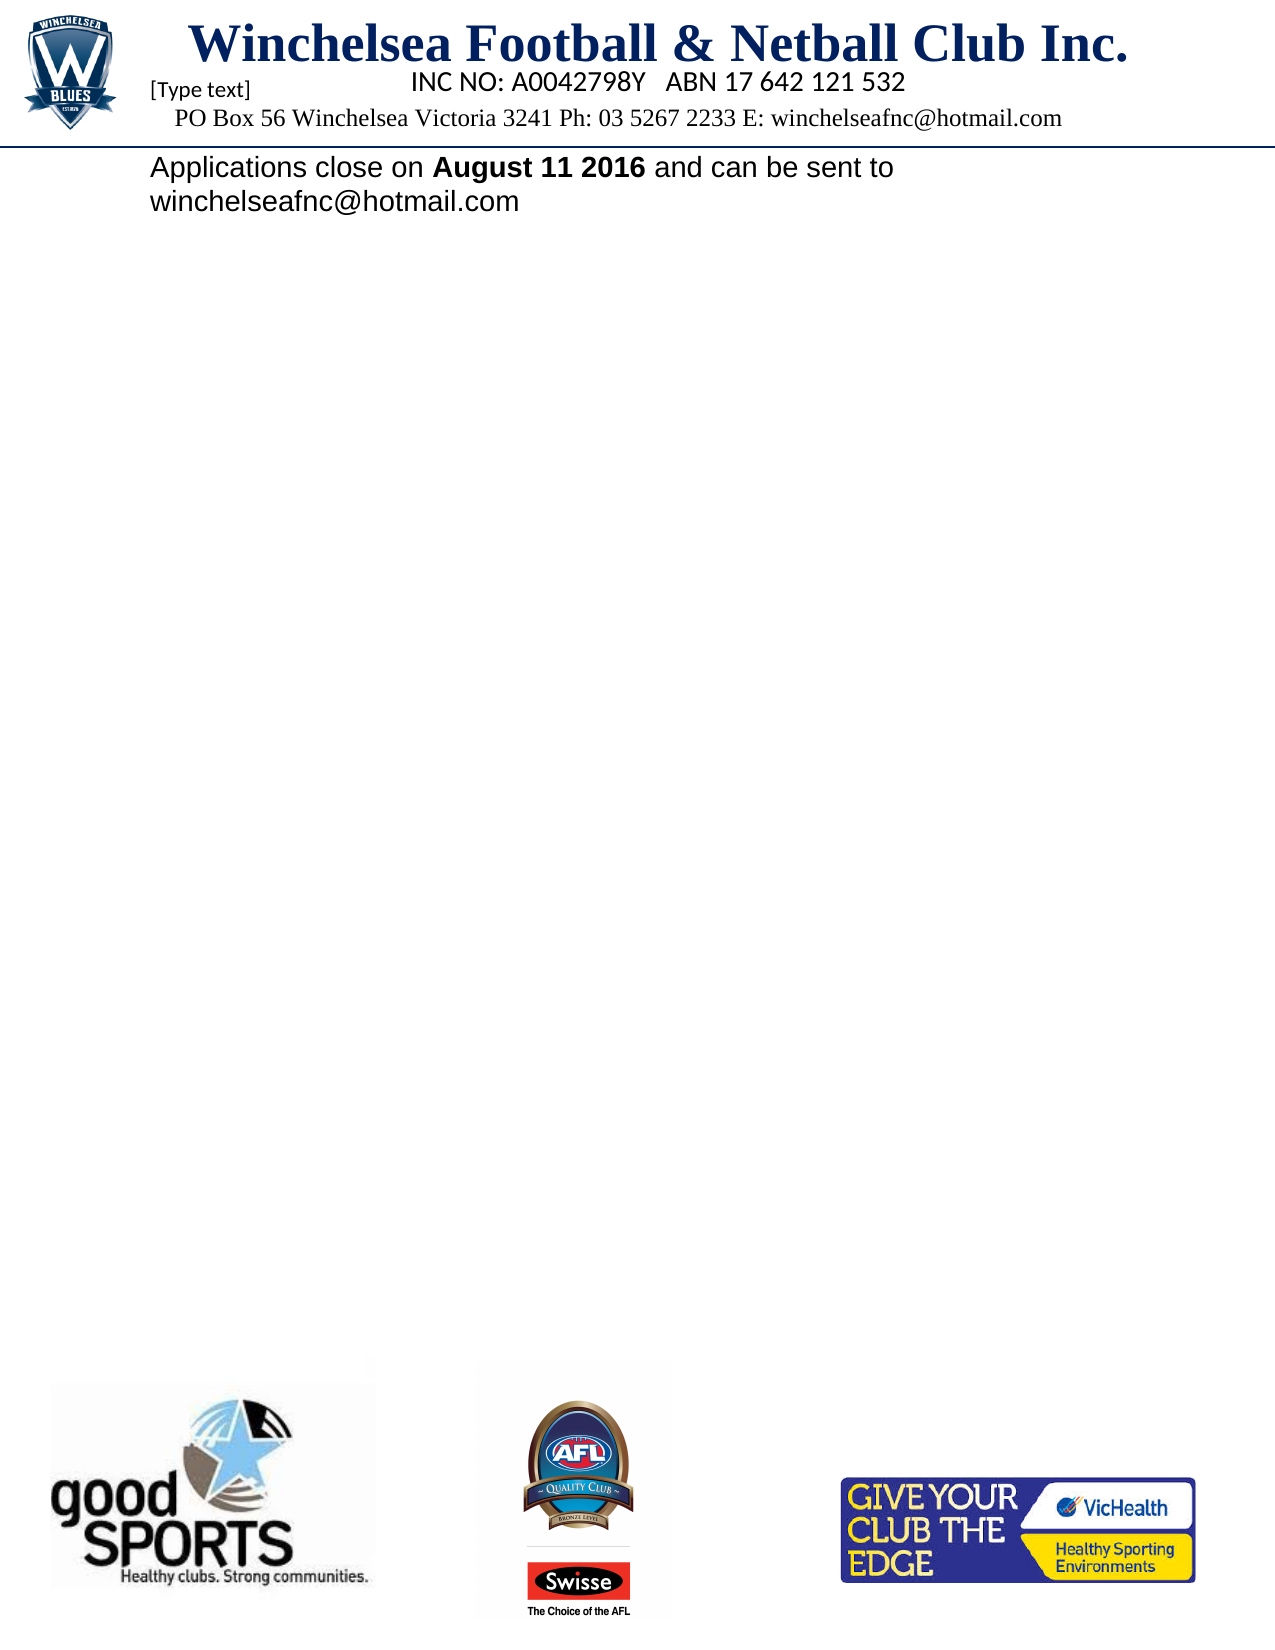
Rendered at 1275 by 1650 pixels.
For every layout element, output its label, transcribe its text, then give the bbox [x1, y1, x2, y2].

picture [474, 1360, 672, 1620]
picture [13, 6, 126, 137]
text Applications close on August 11 2016 and can be sent to winchelseafnc@hotmail.com [150, 150, 1125, 217]
picture [50, 1355, 377, 1609]
picture [840, 1477, 1196, 1583]
